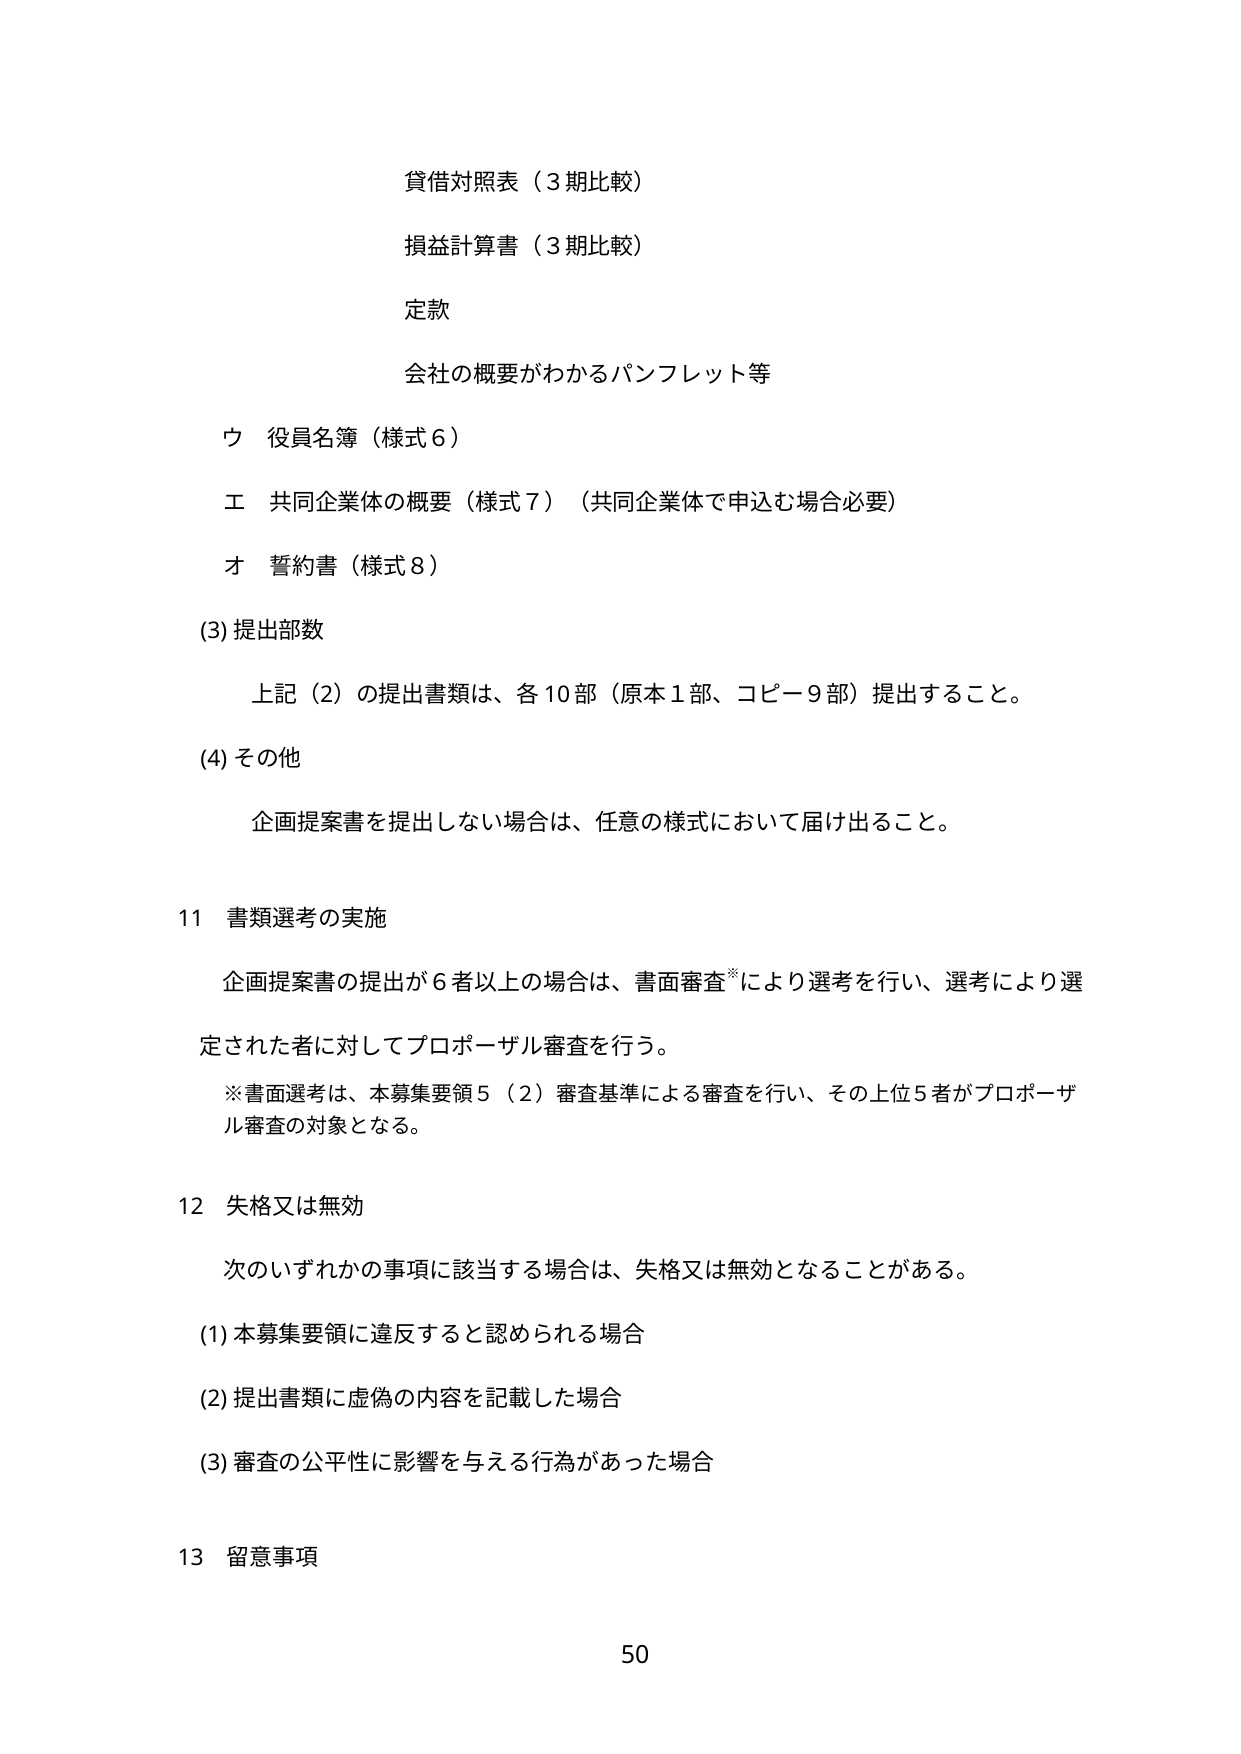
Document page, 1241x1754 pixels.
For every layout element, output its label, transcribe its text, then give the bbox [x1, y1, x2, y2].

text (3) 提出部数 [177, 597, 1092, 661]
text 定款 [221, 277, 1092, 341]
text 企画提案書を提出しない場合は、任意の様式において届け出ること。 [221, 788, 1092, 852]
text エ 共同企業体の概要（様式７）（共同企業体で申込む場合必要） [177, 469, 1092, 533]
text 次のいずれかの事項に該当する場合は、失格又は無効となることがある。 [177, 1236, 1092, 1300]
text (2) 提出書類に虚偽の内容を記載した場合 [177, 1364, 1092, 1428]
text (1) 本募集要領に違反すると認められる場合 [177, 1300, 1092, 1364]
text (3) 審査の公平性に影響を与える行為があった場合 [177, 1428, 1092, 1492]
text 企画提案書の提出が６者以上の場合は、書面審査※により選考を行い、選考により選定された者に対してプロポーザル審査を行う。 [199, 948, 1092, 1076]
text 上記（2）の提出書類は、各10部（原本１部、コピー９部）提出すること。 [177, 661, 1092, 724]
text 損益計算書（３期比較） [221, 213, 1092, 277]
text 12 失格又は無効 [177, 1172, 1092, 1236]
text 11 書類選考の実施 [177, 884, 1092, 948]
text 貸借対照表（３期比較） [221, 149, 1092, 213]
text ※書面選考は、本募集要領５（２）審査基準による審査を行い、その上位５者がプロポーザル審査の対象となる。 [177, 1076, 1092, 1140]
text オ 誓約書（様式８） [177, 533, 1092, 597]
text 13 留意事項 [177, 1524, 1092, 1588]
text (4) その他 [177, 724, 1092, 788]
text ウ 役員名簿（様式６） [221, 405, 1092, 469]
text 会社の概要がわかるパンフレット等 [221, 341, 1092, 405]
